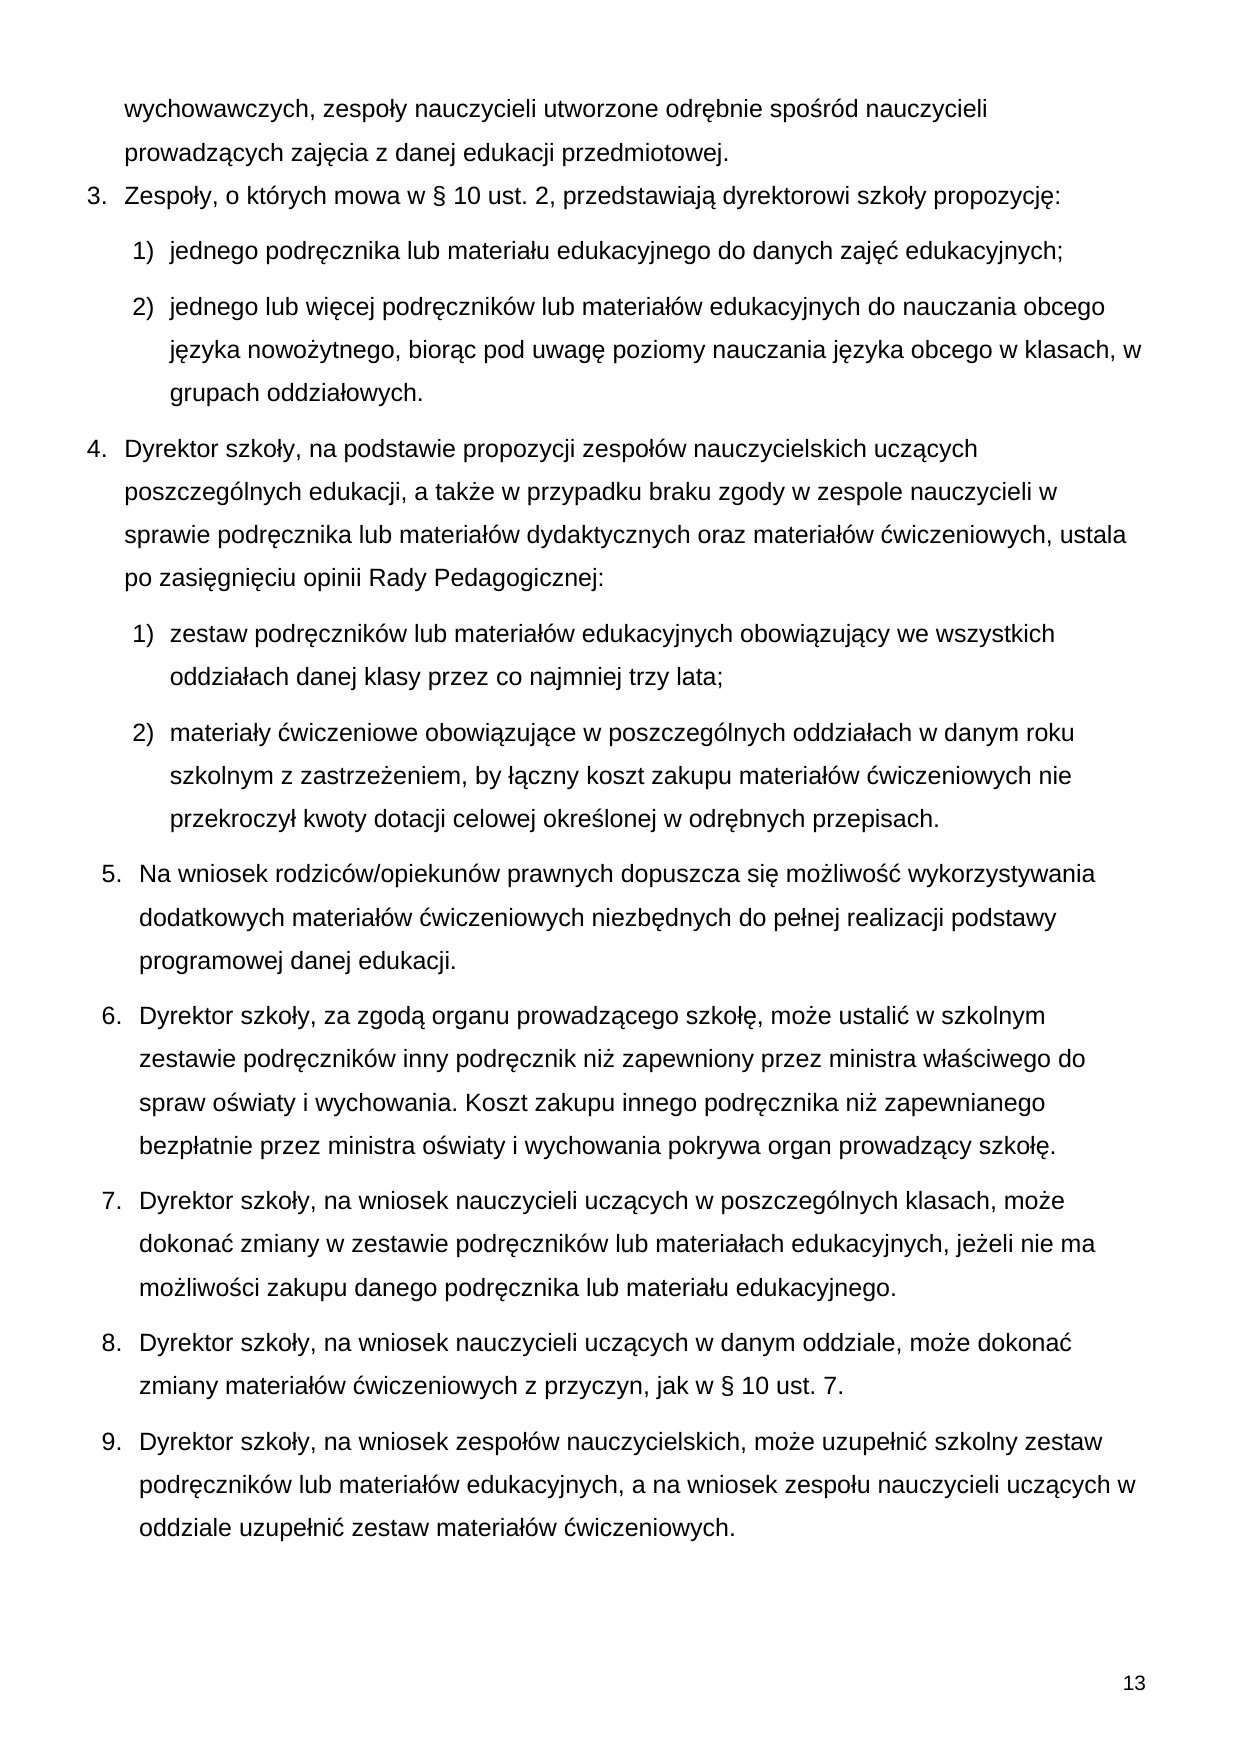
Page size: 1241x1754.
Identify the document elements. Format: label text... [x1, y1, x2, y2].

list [87, 94, 1146, 166]
list materiały ćwiczeniowe obowiązujące w poszczególnych oddziałach w danym roku szkolnym z zastrzeżeniem, by łączny koszt zakupu materiałów ćwiczeniowych nie przekroczył kwoty dotacji celowej określonej w odrębnych przepisach. [132, 718, 1146, 833]
list Dyrektor szkoły, na wniosek zespołów nauczycielskich, może uzupełnić szkolny zestaw podręczników lub materiałów edukacyjnych, a na wniosek zespołu nauczycieli uczących w oddziale uzupełnić zestaw materiałów ćwiczeniowych. [101, 1427, 1146, 1542]
list Zespoły, o których mowa w § 10 ust. 2, przedstawiają dyrektorowi szkoły propozycję: [87, 181, 1146, 209]
list Na wniosek rodziców/opiekunów prawnych dopuszcza się możliwość wykorzystywania dodatkowych materiałów ćwiczeniowych niezbędnych do pełnej realizacji podstawy programowej danej edukacji. [101, 859, 1146, 974]
list jednego podręcznika lub materiału edukacyjnego do danych zajęć edukacyjnych; [132, 236, 1146, 265]
list Dyrektor szkoły, na wniosek nauczycieli uczących w danym oddziale, może dokonać zmiany materiałów ćwiczeniowych z przyczyn, jak w § 10 ust. 7. [101, 1328, 1146, 1400]
list jednego lub więcej podręczników lub materiałów edukacyjnych do nauczania obcego języka nowożytnego, biorąc pod uwagę poziomy nauczania języka obcego w klasach, w grupach oddziałowych. [132, 292, 1146, 407]
list Dyrektor szkoły, za zgodą organu prowadzącego szkołę, może ustalić w szkolnym zestawie podręczników inny podręcznik niż zapewniony przez ministra właściwego do spraw oświaty i wychowania. Koszt zakupu innego podręcznika niż zapewnianego bezpłatnie przez ministra oświaty i wychowania pokrywa organ prowadzący szkołę. [101, 1001, 1146, 1159]
list Dyrektor szkoły, na podstawie propozycji zespołów nauczycielskich uczących poszczególnych edukacji, a także w przypadku braku zgody w zespole nauczycieli w sprawie podręcznika lub materiałów dydaktycznych oraz materiałów ćwiczeniowych, ustala po zasięgnięciu opinii Rady Pedagogicznej: [87, 434, 1146, 592]
list Dyrektor szkoły, na wniosek nauczycieli uczących w poszczególnych klasach, może dokonać zmiany w zestawie podręczników lub materiałach edukacyjnych, jeżeli nie ma możliwości zakupu danego podręcznika lub materiału edukacyjnego. [101, 1186, 1146, 1301]
list zestaw podręczników lub materiałów edukacyjnych obowiązujący we wszystkich oddziałach danej klasy przez co najmniej trzy lata; [132, 619, 1146, 691]
